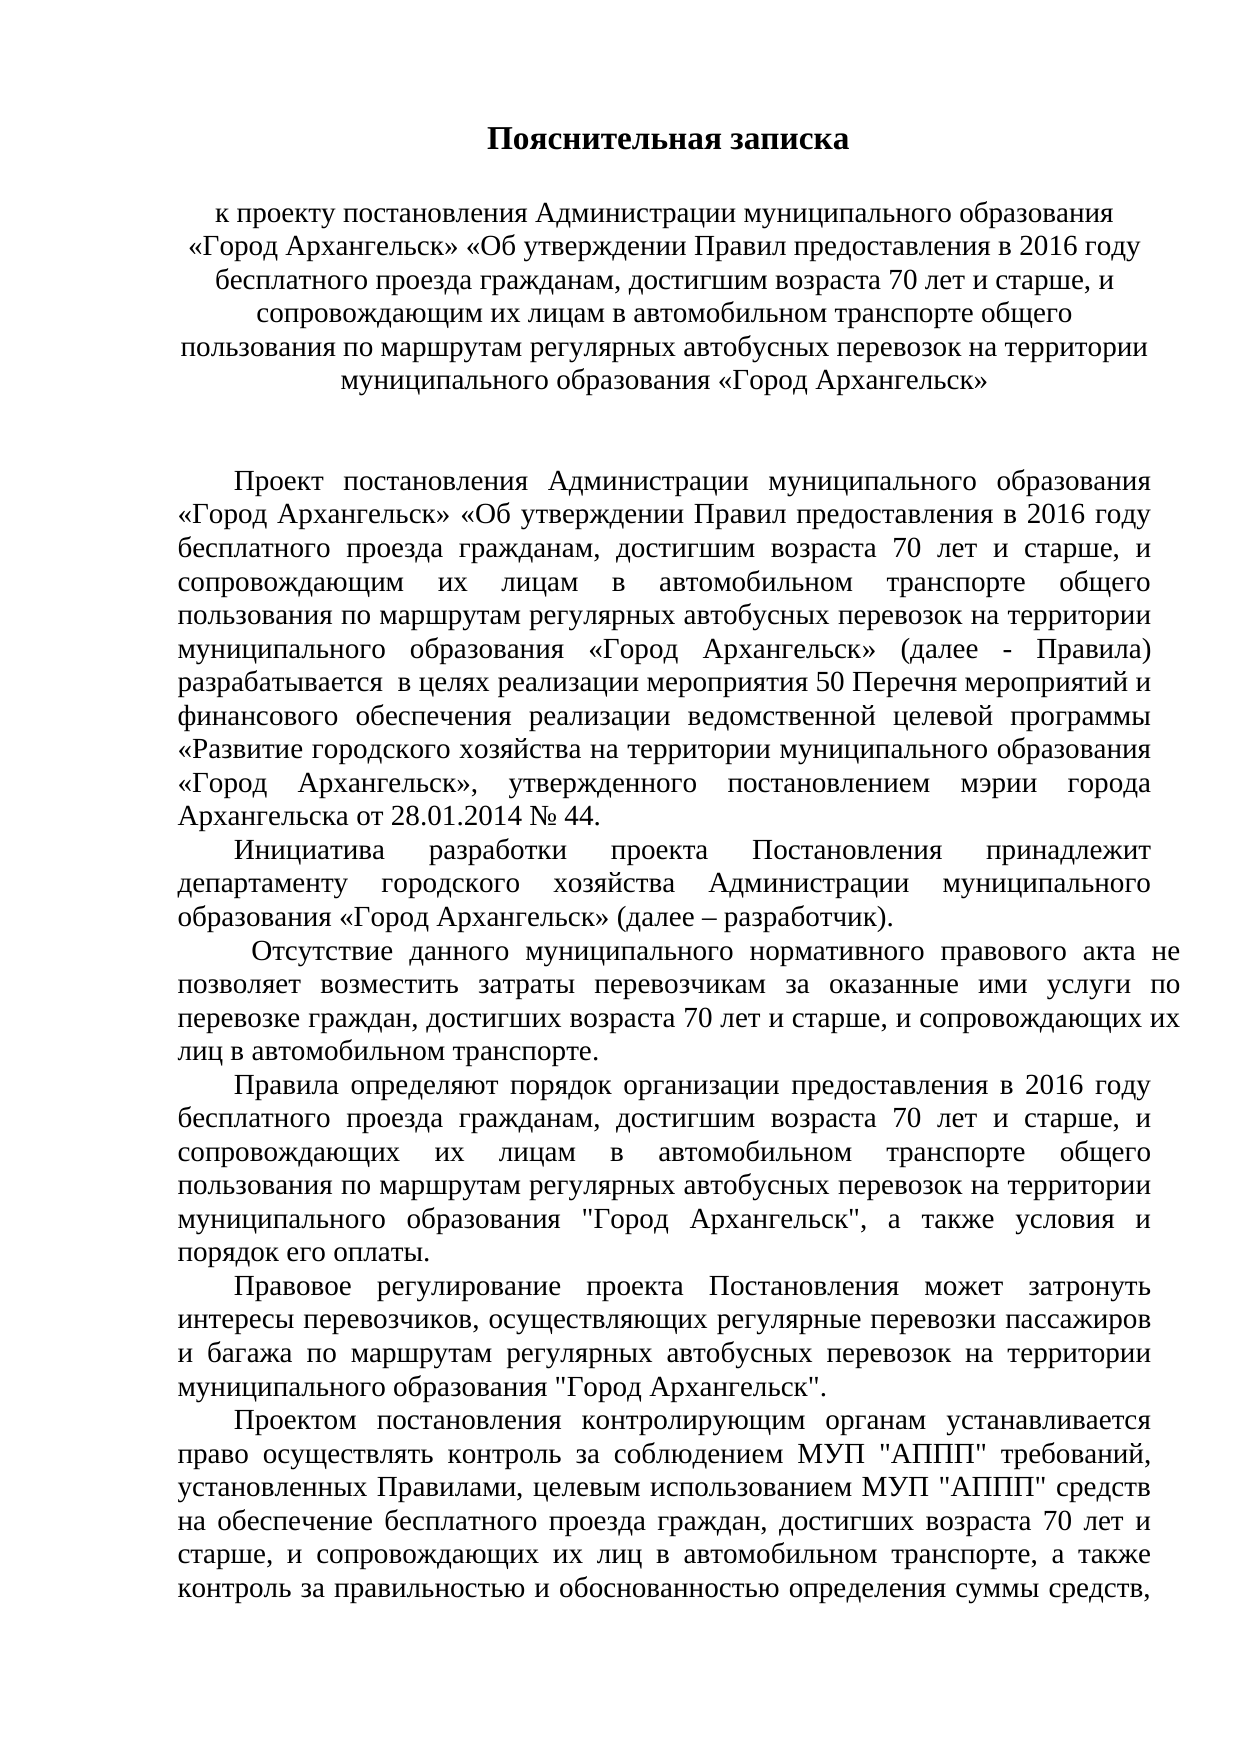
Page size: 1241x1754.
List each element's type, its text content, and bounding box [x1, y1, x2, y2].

text Правила определяют порядок организации предоставления в 2016 году бесплатного проезда гражданам, достигшим возраста 70 лет и старше, и сопровождающих их лицам в автомобильном транспорте общего пользования по маршрутам регулярных автобусных перевозок на территории муниципального образования "Город Архангельск", а также условия и порядок его оплаты. [177, 1067, 1152, 1268]
text к проекту постановления Администрации муниципального образования «Город Архангельск» «Об утверждении Правил предоставления в 2016 году бесплатного проезда гражданам, достигшим возраста 70 лет и старше, и сопровождающим их лицам в автомобильном транспорте общего пользования по маршрутам регулярных автобусных перевозок на территории муниципального образования «Город Архангельск» [177, 195, 1152, 396]
text Инициатива разработки проекта Постановления принадлежит департаменту городского хозяйства Администрации муниципального образования «Город Архангельск» (далее – разработчик). [177, 832, 1152, 933]
text Пояснительная записка [177, 118, 1152, 156]
text Отсутствие данного муниципального нормативного правового акта не позволяет возместить затраты перевозчикам за оказанные ими услуги по перевозке граждан, достигших возраста 70 лет и старше, и сопровождающих их лиц в автомобильном транспорте. [177, 933, 1181, 1067]
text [177, 1402, 1152, 1603]
text Правовое регулирование проекта Постановления может затронуть интересы перевозчиков, осуществляющих регулярные перевозки пассажиров и багажа по маршрутам регулярных автобусных перевозок на территории муниципального образования "Город Архангельск". [177, 1268, 1152, 1402]
text Проект постановления Администрации муниципального образования «Город Архангельск» «Об утверждении Правил предоставления в 2016 году бесплатного проезда гражданам, достигшим возраста 70 лет и старше, и сопровождающим их лицам в автомобильном транспорте общего пользования по маршрутам регулярных автобусных перевозок на территории муниципального образования «Город Архангельск» (далее - Правила) разрабатывается в целях реализации мероприятия 50 Перечня мероприятий и финансового обеспечения реализации ведомственной целевой программы «Развитие городского хозяйства на территории муниципального образования «Город Архангельск», утвержденного постановлением мэрии города Архангельска от 28.01.2014 № 44. [177, 463, 1152, 832]
